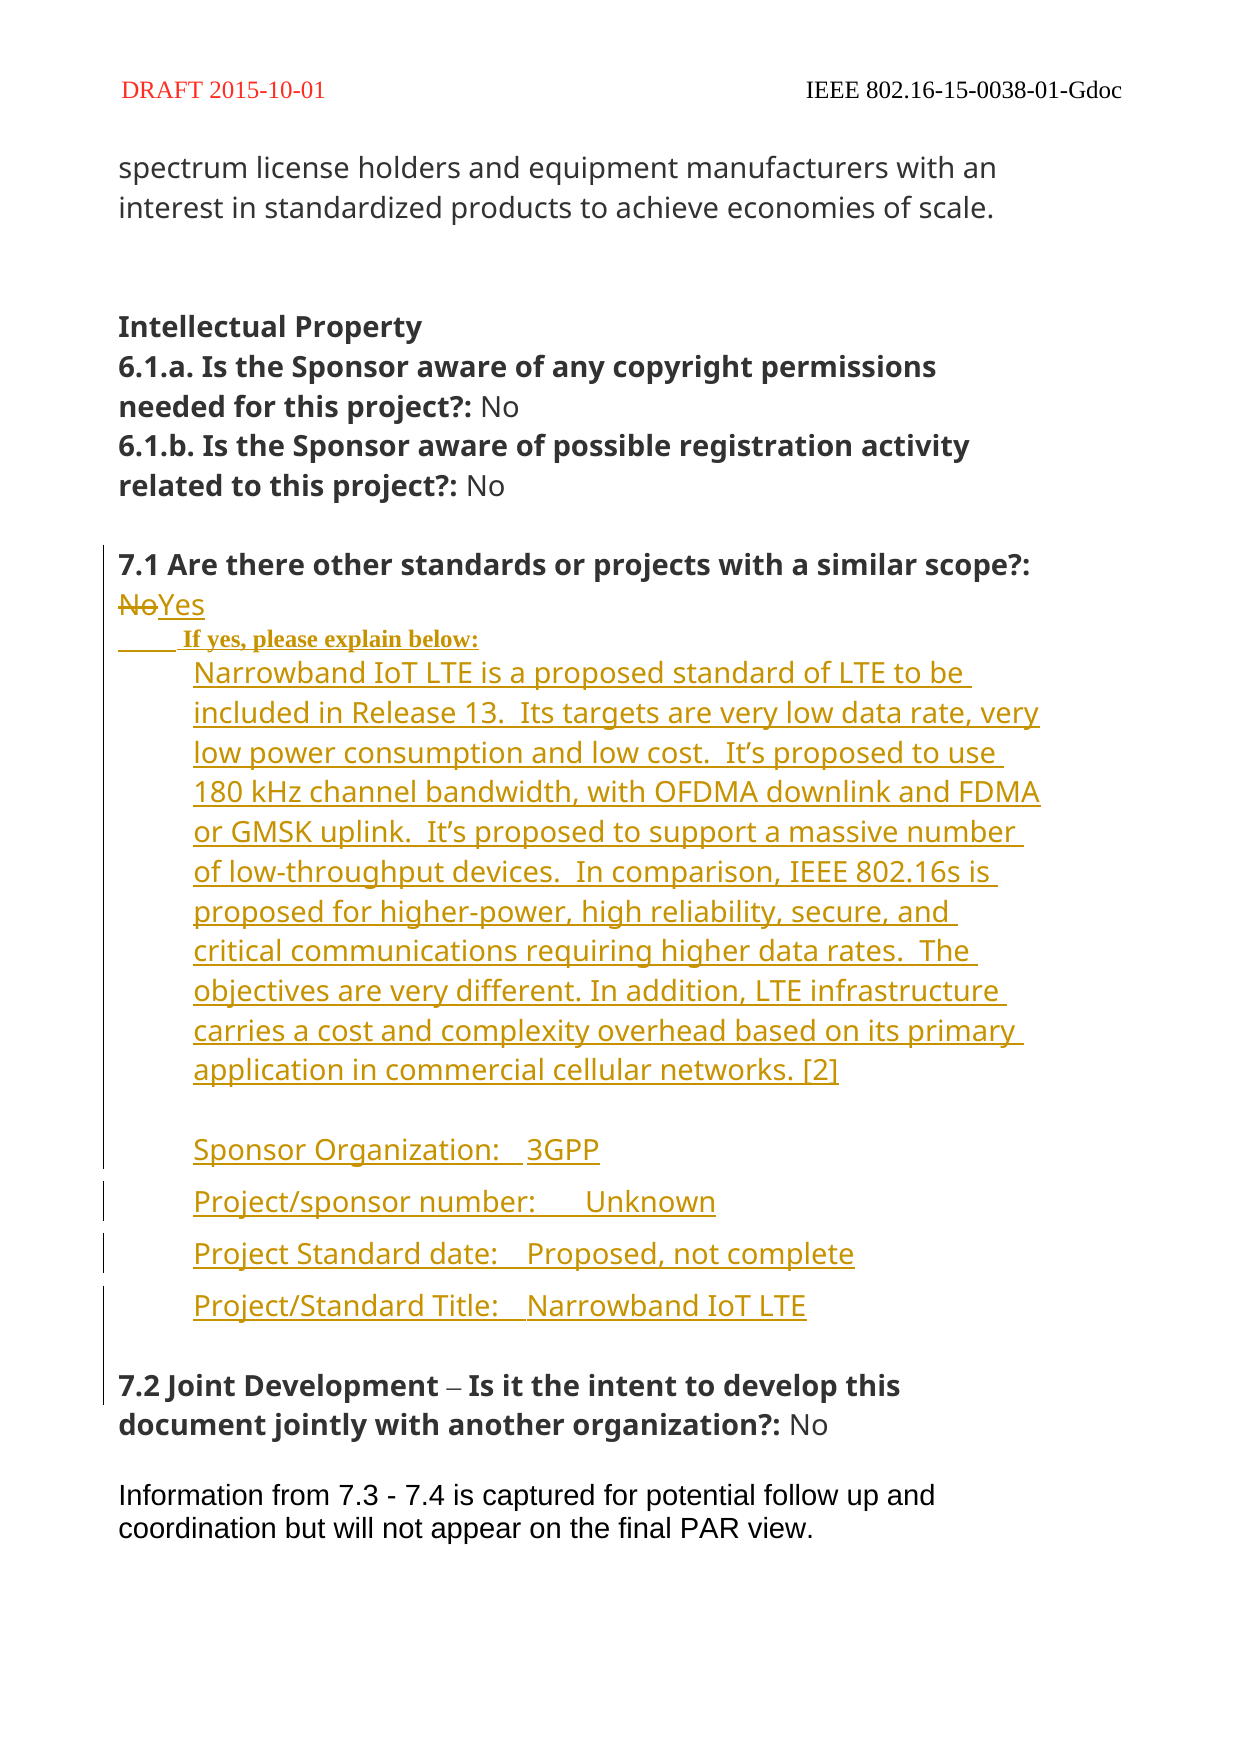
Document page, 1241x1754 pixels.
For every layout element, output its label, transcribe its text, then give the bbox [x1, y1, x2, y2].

text 7.1 Are there other standards or projects with a similar scope?: [118, 544, 1047, 624]
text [118, 148, 1047, 227]
text 6.1.a. Is the Sponsor aware of any copyright permissions needed for this project?: No [118, 346, 1047, 426]
text 7.2 Joint Development – Is it the intent to develop this document jointly with another organization?: No [118, 1365, 1047, 1444]
text Information from 7.3 - 7.4 is captured for potential follow up and coordination but will not appear on the final PAR view. [118, 1478, 1047, 1545]
text 6.1.b. Is the Sponsor aware of possible registration activity related to this project?: No [118, 426, 1047, 505]
text Intellectual Property [118, 306, 1047, 346]
